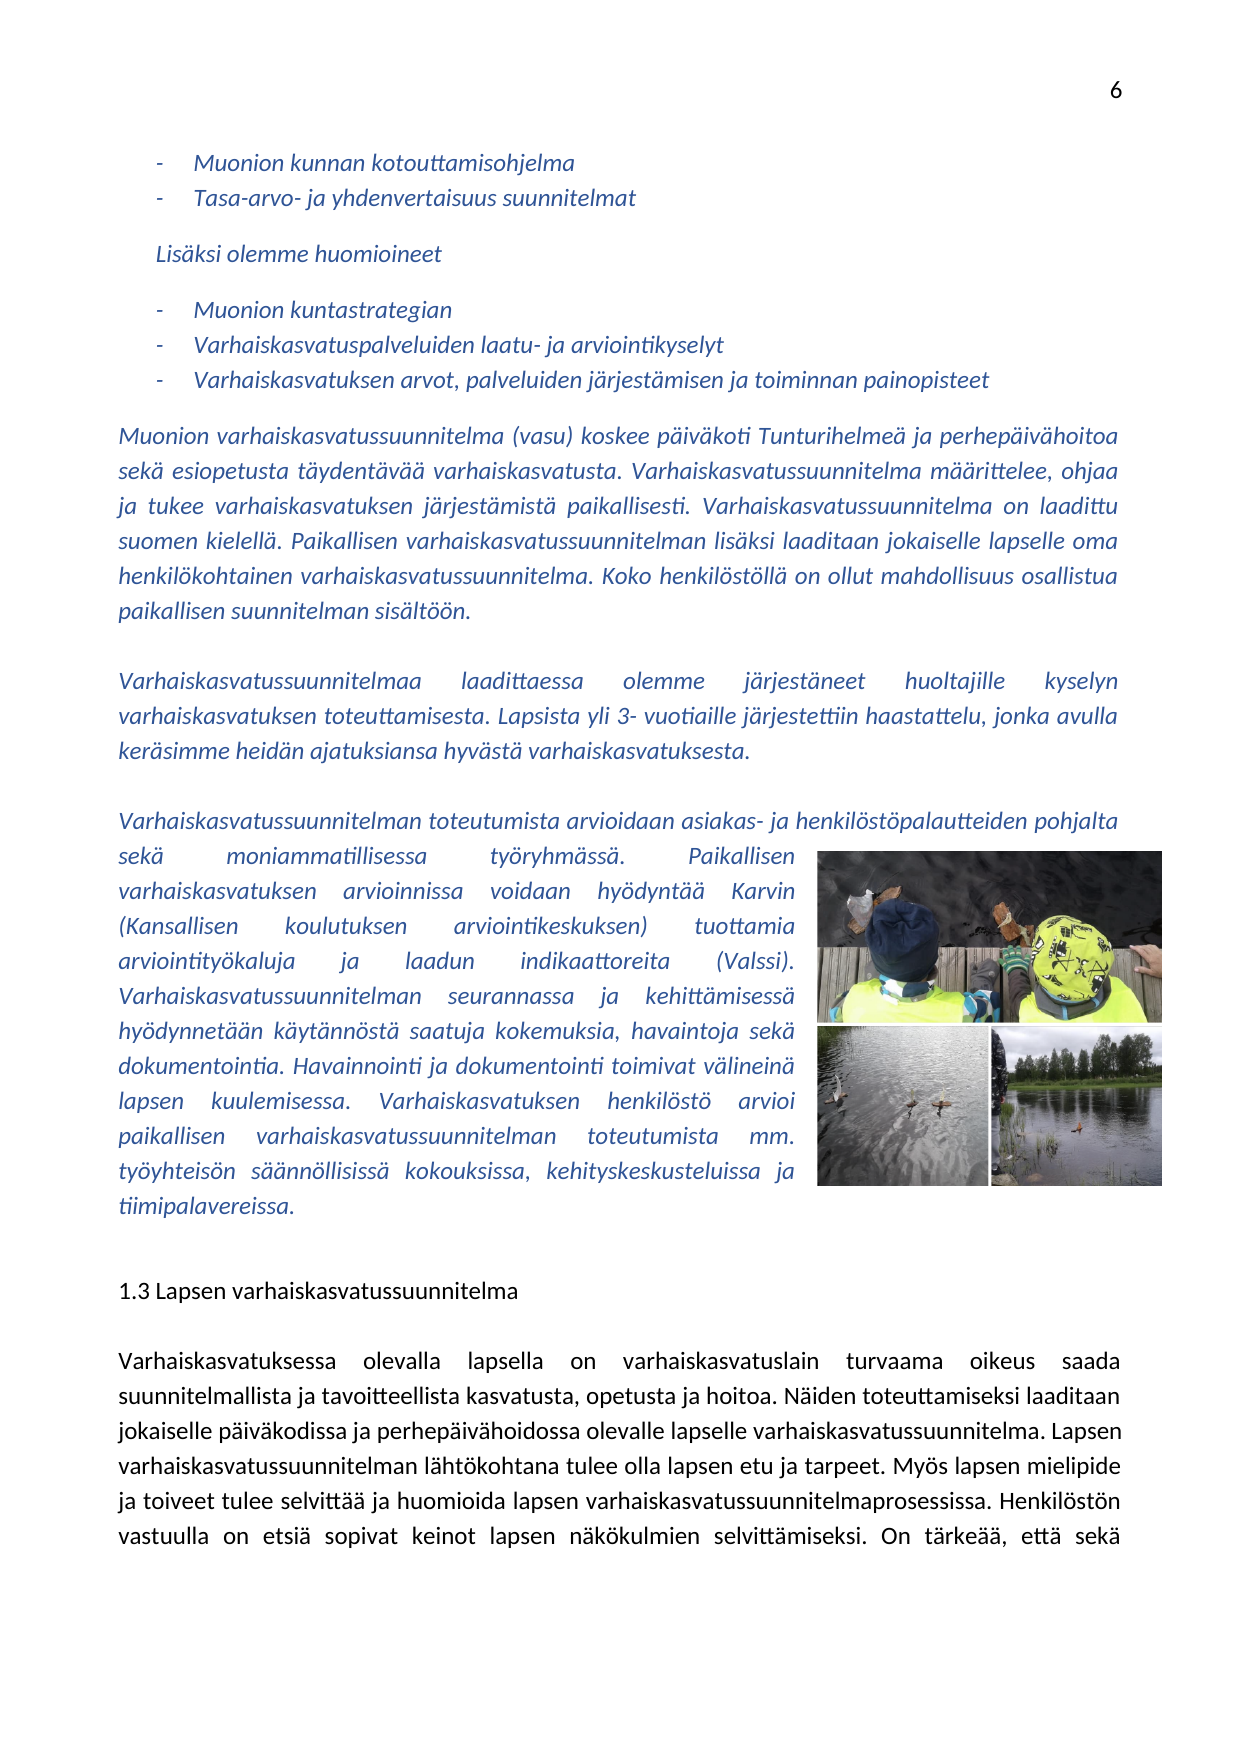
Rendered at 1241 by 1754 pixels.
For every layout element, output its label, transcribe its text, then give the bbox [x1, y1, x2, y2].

picture [817, 851, 1162, 1186]
list Varhaiskasvatuksen arvot, palveluiden järjestämisen ja toiminnan painopisteet [156, 364, 1122, 395]
list Varhaiskasvatuspalveluiden laatu- ja arviointikyselyt [156, 329, 1122, 360]
text Lisäksi olemme huomioineet [156, 238, 1122, 269]
list Tasa-arvo- ja yhdenvertaisuus suunnitelmat [156, 183, 1122, 213]
text Varhaiskasvatussuunnitelmaa laadittaessa olemme järjestäneet huoltajille kyselyn varhaiskasvatuksen toteuttamisesta. Lapsista yli 3- vuotiaille järjestettiin haastattelu, jonka avulla keräsimme heidän ajatuksiansa hyvästä varhaiskasvatuksesta. [118, 665, 1122, 766]
text Varhaiskasvatussuunnitelman toteutumista arvioidaan asiakas- ja henkilöstöpalautteiden pohjalta sekä moniammatillisessa työryhmässä. Paikallisen varhaiskasvatuksen arvioinnissa voidaan hyödyntää Karvin (Kansallisen koulutuksen arviointikeskuksen) tuottamia arviointityökaluja ja laadun indikaattoreita (Valssi). Varhaiskasvatussuunnitelman seurannassa ja kehittämisessä hyödynnetään käytännöstä saatuja kokemuksia, havaintoja sekä dokumentointia. Havainnointi ja dokumentointi toimivat välineinä lapsen kuulemisessa. Varhaiskasvatuksen henkilöstö arvioi paikallisen varhaiskasvatussuunnitelman toteutumista mm. työyhteisön säännöllisissä kokouksissa, kehityskeskusteluissa ja tiimipalavereissa. [118, 805, 1122, 1221]
list Muonion kunnan kotouttamisohjelma [156, 148, 1122, 178]
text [118, 1310, 1122, 1551]
subtitle 1.3 Lapsen varhaiskasvatussuunnitelma [118, 1275, 1122, 1306]
list Muonion kuntastrategian [156, 294, 1122, 325]
text Muonion varhaiskasvatussuunnitelma (vasu) koskee päiväkoti Tunturihelmeä ja perhepäivähoitoa sekä esiopetusta täydentävää varhaiskasvatusta. Varhaiskasvatussuunnitelma määrittelee, ohjaa ja tukee varhaiskasvatuksen järjestämistä paikallisesti. Varhaiskasvatussuunnitelma on laadittu suomen kielellä. Paikallisen varhaiskasvatussuunnitelman lisäksi laaditaan jokaiselle lapselle oma henkilökohtainen varhaiskasvatussuunnitelma. Koko henkilöstöllä on ollut mahdollisuus osallistua paikallisen suunnitelman sisältöön. [118, 420, 1122, 626]
